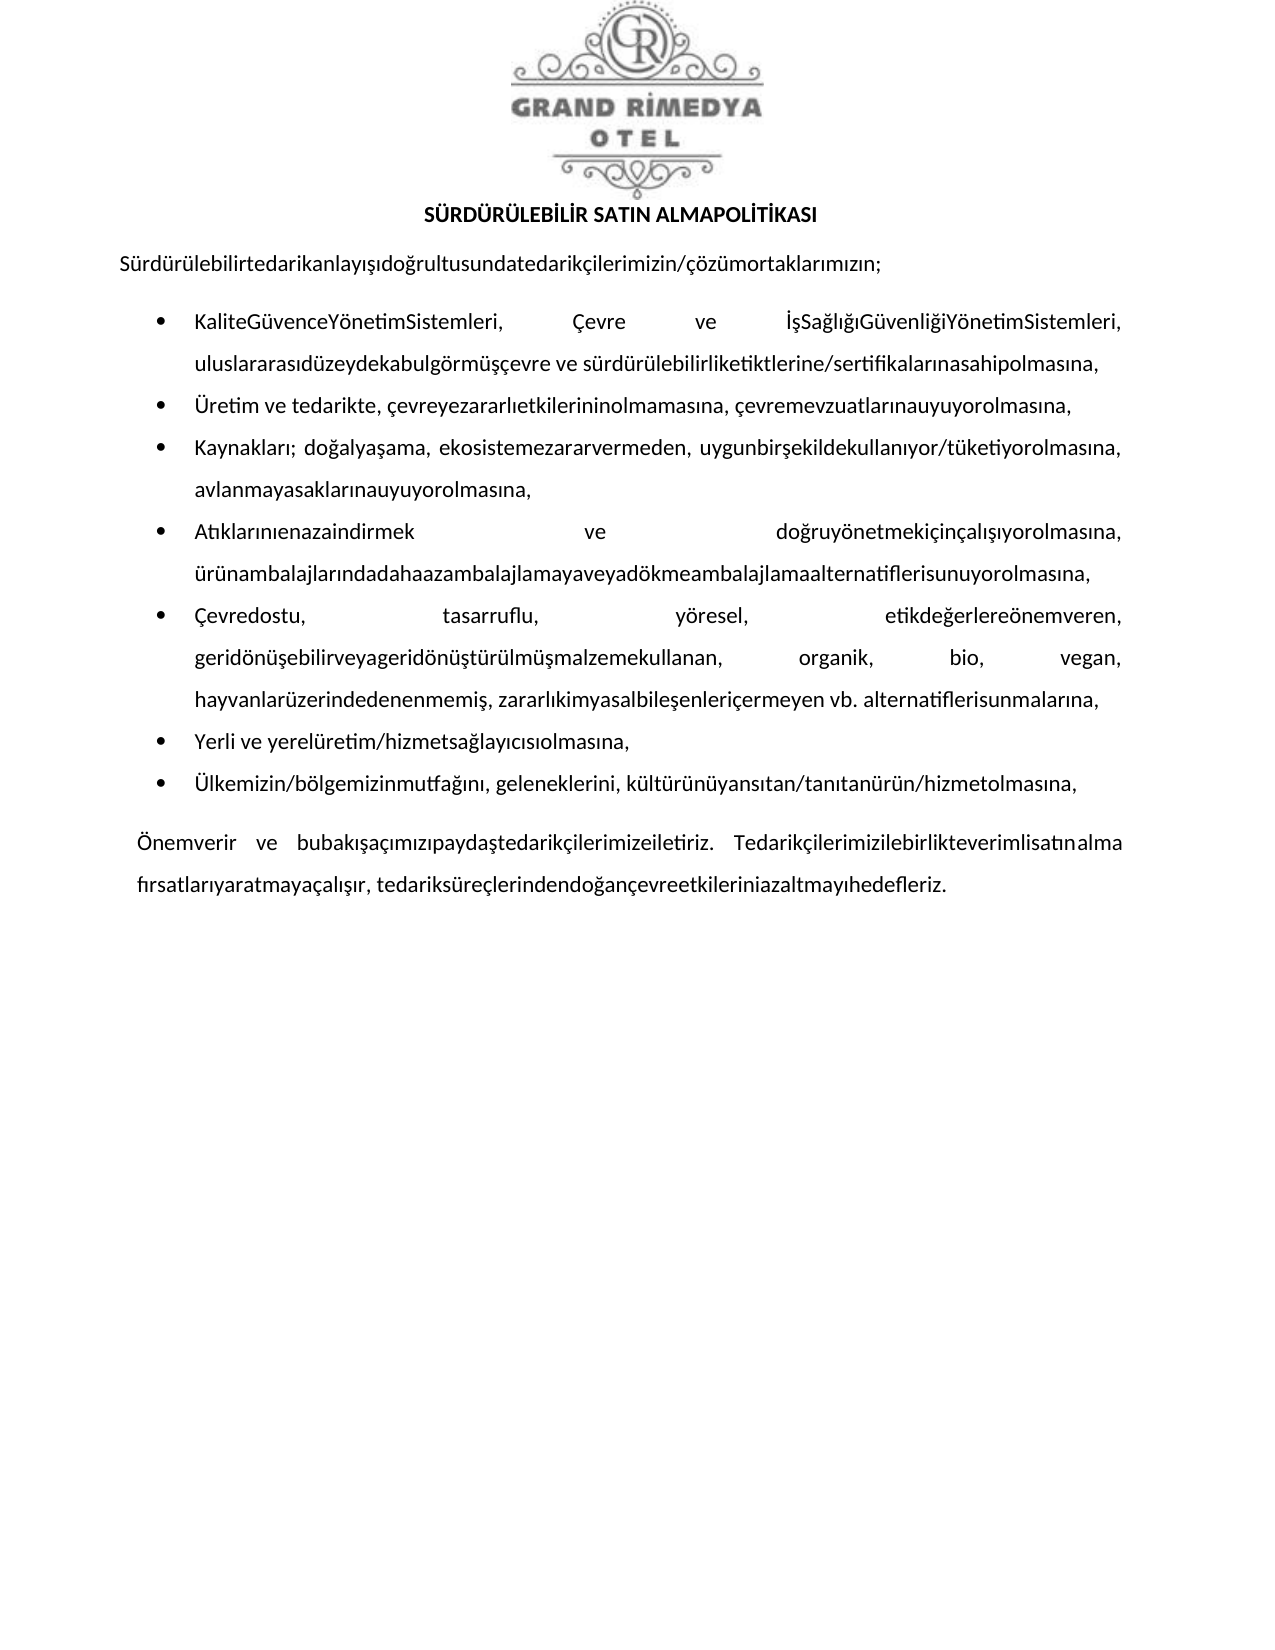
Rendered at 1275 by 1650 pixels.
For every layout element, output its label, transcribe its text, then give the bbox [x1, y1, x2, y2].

list Ülkemizin/bölgemizinmutfağını, geleneklerini, kültürünüyansıtan/tanıtanürün/hizmetolmasına, [157, 769, 1122, 797]
list Atıklarınıenazaindirmek ve doğruyönetmekiçinçalışıyorolmasına, ürünambalajlarındadahaazambalajlamayaveyadökmeambalajlamaalternatiflerisunuyorolmasına, [157, 517, 1122, 587]
list Yerli ve yerelüretim/hizmetsağlayıcısıolmasına, [157, 727, 1122, 755]
list Çevredostu, tasarruflu, yöresel, etikdeğerlereönemveren, geridönüşebilirveyageridönüştürülmüşmalzemekullanan, organik, bio, vegan, hayvanlarüzerindedenenmemiş, zararlıkimyasalbileşenleriçermeyen vb. alternatiflerisunmalarına, [157, 601, 1122, 713]
list KaliteGüvenceYönetimSistemleri, Çevre ve İşSağlığıGüvenliğiYönetimSistemleri, uluslararasıdüzeydekabulgörmüşçevre ve sürdürülebilirliketiktlerine/sertifikalarınasahipolmasına, [157, 307, 1122, 377]
list Kaynakları; doğalyaşama, ekosistemezararvermeden, uygunbirşekildekullanıyor/tüketiyorolmasına, avlanmayasaklarınauyuyorolmasına, [157, 433, 1122, 503]
text Önemverir ve bubakışaçımızıpaydaştedarikçilerimizeiletiriz. Tedarikçilerimizilebirlikteverimlisatınalma fırsatlarıyaratmayaçalışır, tedariksüreçlerindendoğançevreetkileriniazaltmayıhedefleriz. [137, 828, 1122, 898]
list Üretim ve tedarikte, çevreyezararlıetkilerininolmamasına, çevremevzuatlarınauyuyorolmasına, [157, 391, 1122, 419]
picture [511, 0, 764, 200]
text SÜRDÜRÜLEBİLİR SATIN ALMAPOLİTİKASI [119, 200, 1122, 228]
text Sürdürülebilirtedarikanlayışıdoğrultusundatedarikçilerimizin/çözümortaklarımızın; [119, 249, 1122, 277]
